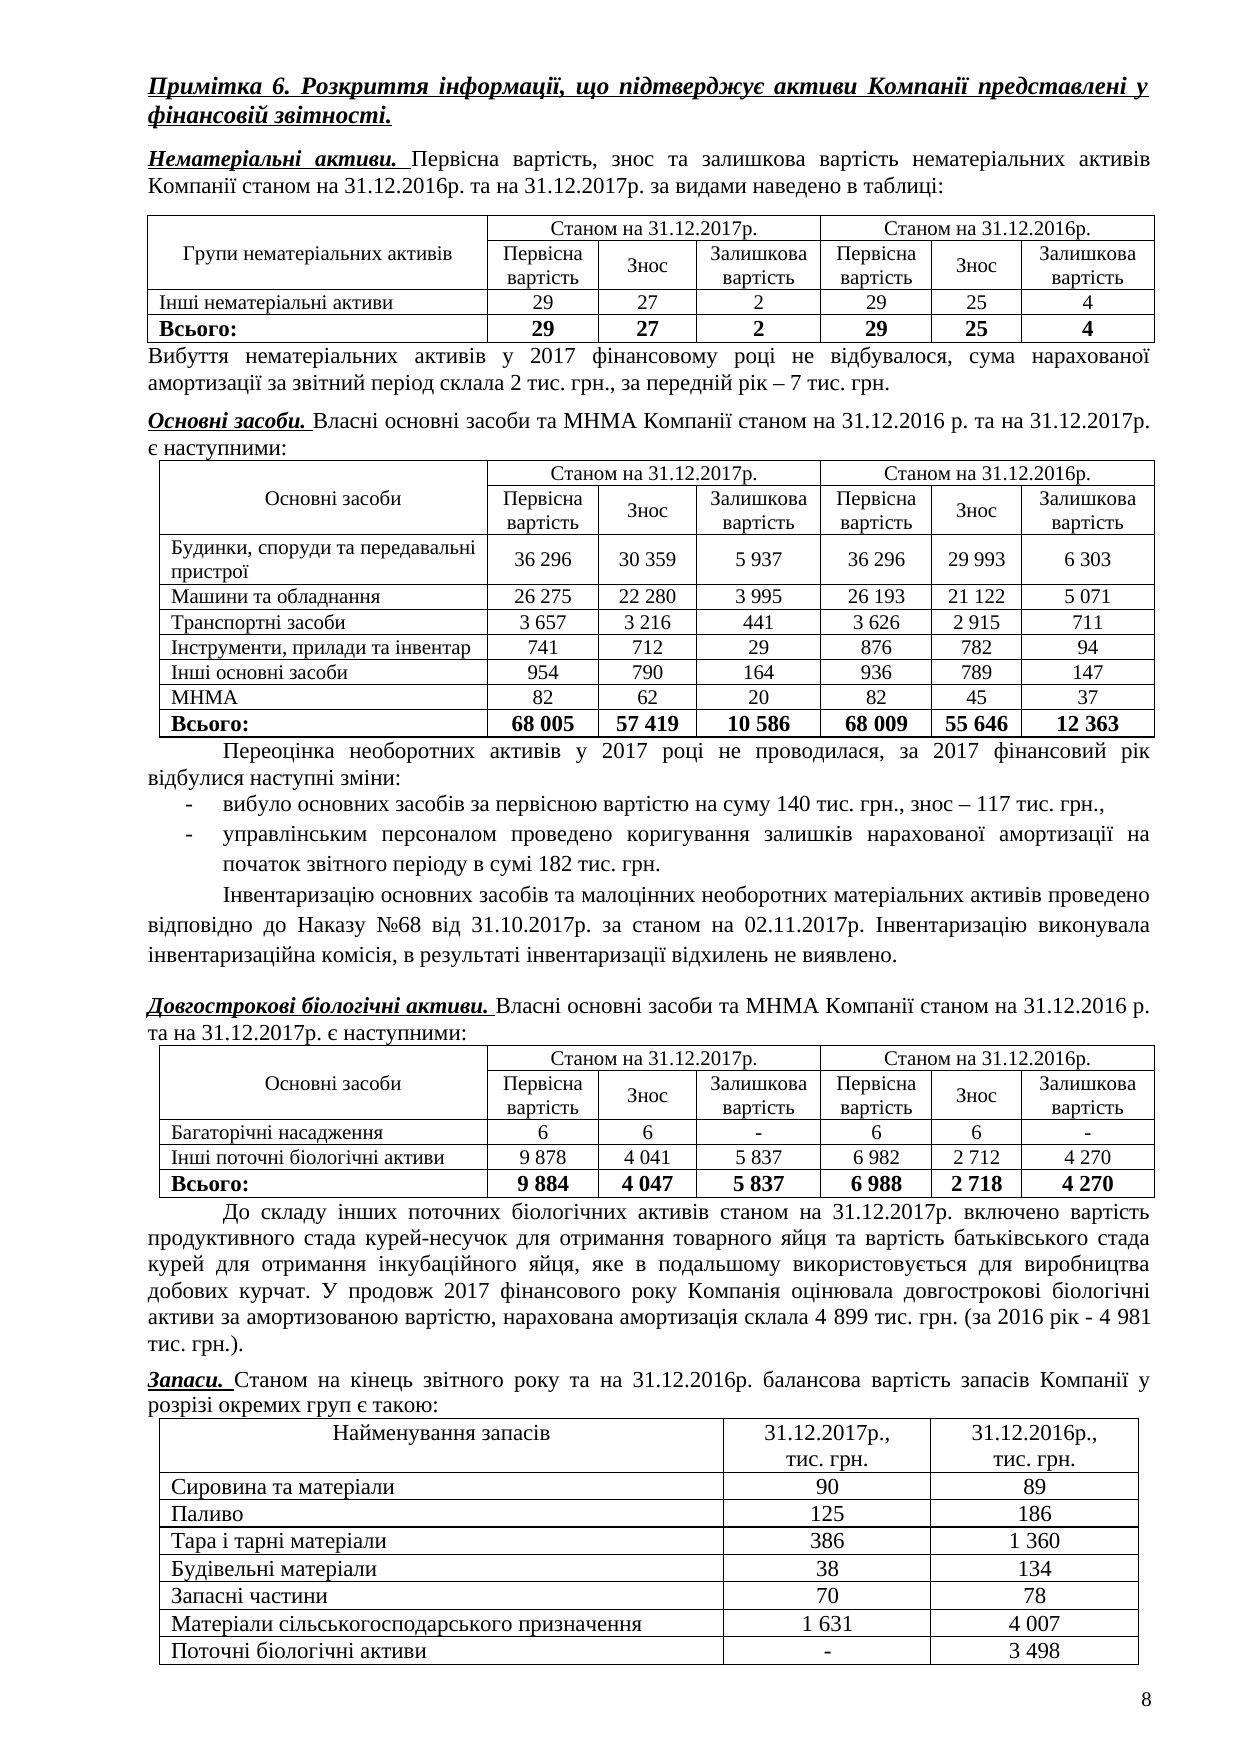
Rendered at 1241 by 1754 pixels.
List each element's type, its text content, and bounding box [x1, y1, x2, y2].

table_cell Тара і тарні матеріали [160, 1528, 723, 1554]
table_cell Знос [599, 486, 696, 534]
table_cell 82 [821, 685, 931, 709]
table_cell 27 [599, 290, 696, 314]
table_cell 3 216 [599, 610, 696, 634]
table_cell 6 [599, 1120, 696, 1144]
table_cell Первісна вартість [488, 486, 598, 534]
text Примітка 6. Розкриття інформації, що підтверджує активи Компанії представлені у фінансовій звітності. [148, 71, 1152, 128]
table_cell 30 359 [599, 535, 696, 583]
table_cell Знос [599, 241, 696, 289]
table_cell 70 [724, 1582, 930, 1609]
table_cell 164 [697, 660, 820, 684]
table_cell Інструменти, прилади та інвентар [160, 635, 487, 659]
table_cell 36 296 [821, 535, 931, 583]
table_cell - [697, 1120, 820, 1144]
table_cell 5 937 [697, 535, 820, 583]
table_header Станом на 31.12.2017р. [488, 216, 820, 240]
text До складу інших поточних біологічних активів станом на 31.12.2017р. включено вартість продуктивного стада курей-несучок для отримання товарного яйця та вартість батьківського стада курей для отримання інкубаційного яйця, яке в подальшому використовується для виробництва добових курчат. У продовж 2017 фінансового року Компанія оцінювала довгострокові біологічні активи за амортизованою вартістю, нарахована амортизація склала 4 899 тис. грн. (за 2016 рік - 4 981 тис. грн.). [148, 1198, 1152, 1356]
table_cell Знос [932, 486, 1021, 534]
table_cell 68 009 [821, 710, 931, 736]
table_cell Сировина та матеріали [160, 1473, 723, 1499]
table_cell Багаторічні насадження [160, 1120, 487, 1144]
table_cell Первісна вартість [821, 486, 931, 534]
table_cell 6 982 [821, 1145, 931, 1169]
list Інвентаризацію основних засобів та малоцінних необоротних матеріальних активів проведено відповідно до Наказу №68 від 31.10.2017р. за станом на 02.11.2017р. Інвентаризацію виконувала інвентаризаційна комісія, в результаті інвентаризації відхилень не виявлено. [148, 881, 1152, 967]
table_cell Машини та обладнання [160, 585, 487, 608]
table_cell 1 631 [724, 1610, 930, 1636]
table_cell Залишкова вартість [697, 1071, 820, 1119]
table_cell 2 712 [932, 1145, 1021, 1169]
table_cell Залишкова вартість [697, 486, 820, 534]
table_cell 4 007 [931, 1610, 1138, 1636]
text Переоцінка необоротних активів у 2017 році не проводилася, за 2017 фінансовий рік відбулися наступні зміни: [148, 737, 1152, 790]
table_cell Первісна вартість [488, 1071, 598, 1119]
table_cell 386 [724, 1528, 930, 1554]
table_cell 12 363 [1022, 710, 1154, 736]
table_cell Транспортні засоби [160, 610, 487, 634]
table_cell Залишкова вартість [1022, 486, 1154, 534]
table_cell 55 646 [932, 710, 1021, 736]
table_cell 9 878 [488, 1145, 598, 1169]
table_cell Всього: [160, 1170, 487, 1197]
table_cell - [1022, 1120, 1154, 1144]
table_cell 90 [724, 1473, 930, 1499]
table_cell 6 303 [1022, 535, 1154, 583]
table_header 31.12.2017р., тис. грн. [724, 1419, 930, 1472]
table_cell Матеріали сільськогосподарського призначення [160, 1610, 723, 1636]
table_header Найменування запасів [160, 1419, 723, 1472]
table_cell МНМА [160, 685, 487, 709]
table_cell Інші поточні біологічні активи [160, 1145, 487, 1169]
table_header Станом на 31.12.2016р. [821, 216, 1154, 240]
table_cell 134 [931, 1555, 1138, 1581]
table_cell 78 [931, 1582, 1138, 1609]
table_cell Знос [932, 1071, 1021, 1119]
table_cell 3 995 [697, 585, 820, 608]
table_cell 25 [932, 290, 1021, 314]
table_cell 29 [821, 290, 931, 314]
table_cell Первісна вартість [821, 241, 931, 289]
text Нематеріальні активи. Первісна вартість, знос та залишкова вартість нематеріальних активів Компанії станом на 31.12.2016р. та на 31.12.2017р. за видами наведено в таблиці: [148, 145, 1152, 198]
table_cell 4 [1022, 315, 1154, 342]
table_cell Паливо [160, 1500, 723, 1526]
table_cell 1 360 [931, 1528, 1138, 1554]
text Вибуття нематеріальних активів у 2017 фінансовому році не відбувалося, сума нарахованої амортизації за звітний період склала 2 тис. грн., за передній рік – 7 тис. грн. [148, 343, 1152, 395]
table_cell 4 047 [599, 1170, 696, 1197]
table_header Основні засоби [160, 1046, 487, 1119]
table_cell Всього: [148, 315, 487, 342]
table_cell 45 [932, 685, 1021, 709]
table_header Станом на 31.12.2016р. [821, 1046, 1154, 1070]
table_cell 711 [1022, 610, 1154, 634]
table_cell 712 [599, 635, 696, 659]
table_cell 147 [1022, 660, 1154, 684]
table_cell 6 [932, 1120, 1021, 1144]
table_cell 62 [599, 685, 696, 709]
table_cell 954 [488, 660, 598, 684]
table_cell 125 [724, 1500, 930, 1526]
table_cell 4 270 [1022, 1145, 1154, 1169]
list вибуло основних засобів за первісною вартістю на суму 140 тис. грн., знос – 117 тис. грн., [185, 790, 1152, 816]
table_cell 2 [697, 315, 820, 342]
table_cell 29 [821, 315, 931, 342]
table_cell 6 [488, 1120, 598, 1144]
table_cell 37 [1022, 685, 1154, 709]
table_cell 4 [1022, 290, 1154, 314]
table_cell 2 [697, 290, 820, 314]
table_cell 3 657 [488, 610, 598, 634]
table_header Станом на 31.12.2016р. [821, 461, 1154, 485]
table_cell 29 993 [932, 535, 1021, 583]
table_cell 2 915 [932, 610, 1021, 634]
table_cell 25 [932, 315, 1021, 342]
table_cell 3 498 [931, 1637, 1138, 1663]
table_cell 876 [821, 635, 931, 659]
table_cell 5 837 [697, 1170, 820, 1197]
table_cell - [724, 1637, 930, 1663]
table_header Основні засоби [160, 461, 487, 534]
table_cell 94 [1022, 635, 1154, 659]
table_cell Поточні біологічні активи [160, 1637, 723, 1663]
table_cell Запасні частини [160, 1582, 723, 1609]
text Довгострокові біологічні активи. Власні основні засоби та МНМА Компанії станом на 31.12.2016 р. та на 31.12.2017р. є наступними: [148, 992, 1152, 1045]
table_cell Всього: [160, 710, 487, 736]
table_cell Будинки, споруди та передавальні пристрої [160, 535, 487, 583]
table_cell 82 [488, 685, 598, 709]
table_cell 22 280 [599, 585, 696, 608]
table_cell 36 296 [488, 535, 598, 583]
table_cell 186 [931, 1500, 1138, 1526]
table_cell 29 [697, 635, 820, 659]
table_cell 29 [488, 315, 598, 342]
table_cell 9 884 [488, 1170, 598, 1197]
table_cell 68 005 [488, 710, 598, 736]
table_cell 20 [697, 685, 820, 709]
table_cell 782 [932, 635, 1021, 659]
table_cell 441 [697, 610, 820, 634]
table_cell 6 988 [821, 1170, 931, 1197]
table_cell 10 586 [697, 710, 820, 736]
table_header Групи нематеріальних активів [148, 216, 487, 289]
table_cell 26 275 [488, 585, 598, 608]
table_cell 38 [724, 1555, 930, 1581]
list управлінським персоналом проведено коригування залишків нарахованої амортизації на початок звітного періоду в сумі 182 тис. грн. [185, 820, 1152, 877]
table_cell Залишкова вартість [1022, 1071, 1154, 1119]
table_cell 4 041 [599, 1145, 696, 1169]
table_cell Знос [932, 241, 1021, 289]
table_cell Залишкова вартість [1022, 241, 1154, 289]
table_cell 936 [821, 660, 931, 684]
table_header Станом на 31.12.2017р. [488, 461, 820, 485]
table_cell 790 [599, 660, 696, 684]
text Основні засоби. Власні основні засоби та МНМА Компанії станом на 31.12.2016 р. та на 31.12.2017р. є наступними: [148, 407, 1152, 460]
table_header Станом на 31.12.2017р. [488, 1046, 820, 1070]
table_cell 21 122 [932, 585, 1021, 608]
table_cell Залишкова вартість [697, 241, 820, 289]
table_cell 6 [821, 1120, 931, 1144]
table_cell 4 270 [1022, 1170, 1154, 1197]
table_cell Первісна вартість [821, 1071, 931, 1119]
table_cell 3 626 [821, 610, 931, 634]
table_cell 2 718 [932, 1170, 1021, 1197]
table_cell 741 [488, 635, 598, 659]
table_cell 27 [599, 315, 696, 342]
table_header 31.12.2016р., тис. грн. [931, 1419, 1138, 1472]
table_cell Первісна вартість [488, 241, 598, 289]
table_cell Інші нематеріальні активи [148, 290, 487, 314]
table_cell 5 837 [697, 1145, 820, 1169]
text Запаси. Станом на кінець звітного року та на 31.12.2016р. балансова вартість запасів Компанії у розрізі окремих груп є такою: [148, 1368, 1152, 1418]
table_cell 89 [931, 1473, 1138, 1499]
table_cell 57 419 [599, 710, 696, 736]
table_cell 789 [932, 660, 1021, 684]
table_cell 26 193 [821, 585, 931, 608]
table_cell Будівельні матеріали [160, 1555, 723, 1581]
table_cell 5 071 [1022, 585, 1154, 608]
table_cell Знос [599, 1071, 696, 1119]
table_cell Інші основні засоби [160, 660, 487, 684]
table_cell 29 [488, 290, 598, 314]
